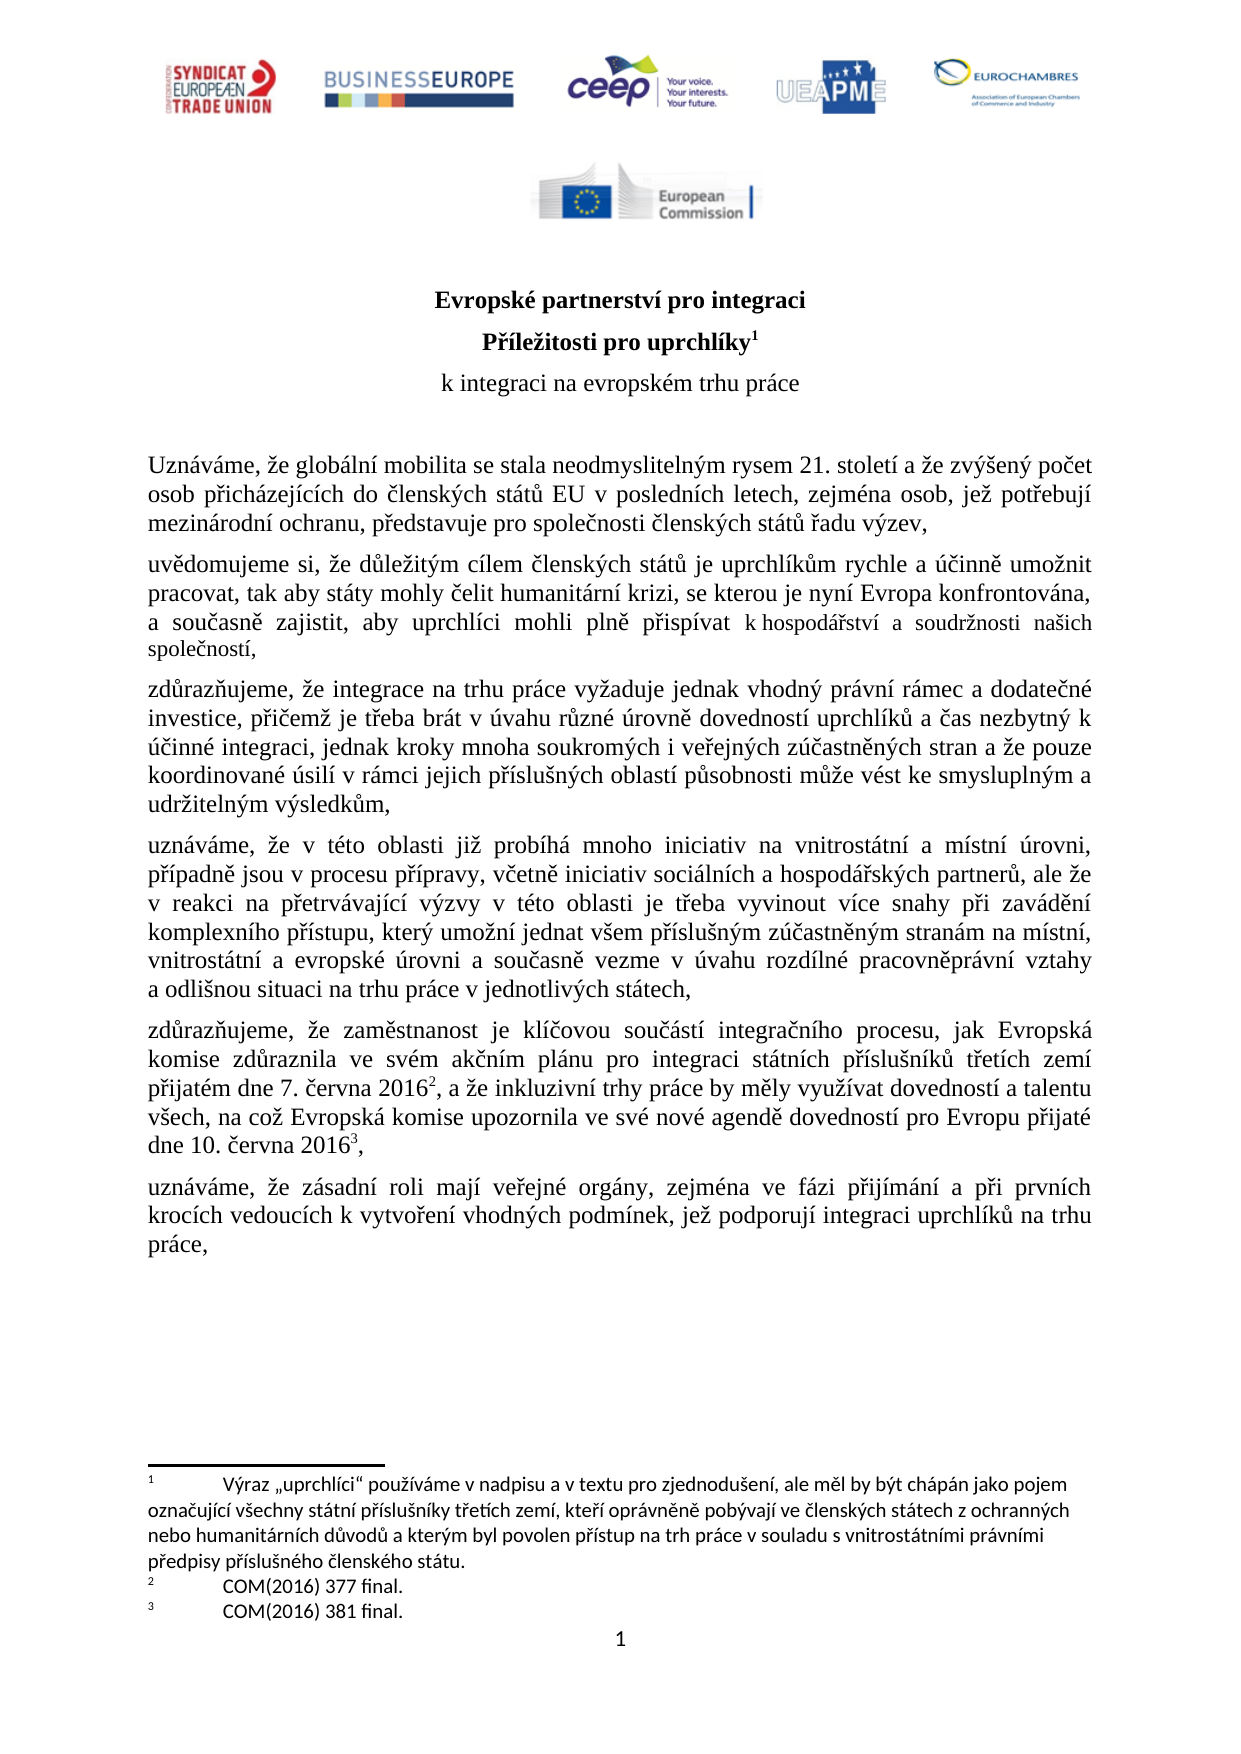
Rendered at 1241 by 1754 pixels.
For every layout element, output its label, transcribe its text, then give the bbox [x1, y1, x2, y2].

text uznáváme, že zásadní roli mají veřejné orgány, zejména ve fázi přijímání a při prvních krocích vedoucích k vytvoření vhodných podmínek, jež podporují integraci uprchlíků na trhu práce, [148, 1172, 1093, 1258]
text uznáváme, že v této oblasti již probíhá mnoho iniciativ na vnitrostátní a místní úrovni, případně jsou v procesu přípravy, včetně iniciativ sociálních a hospodářských partnerů, ale že v reakci na přetrvávající výzvy v této oblasti je třeba vyvinout více snahy při zavádění komplexního přístupu, který umožní jednat všem příslušným zúčastněným stranám na místní, vnitrostátní a evropské úrovni a současně vezme v úvahu rozdílné pracovněprávní vztahy a odlišnou situaci na trhu práce v jednotlivých státech, [148, 830, 1093, 1003]
text uvědomujeme si, že důležitým cílem členských států je uprchlíkům rychle a účinně umožnit pracovat, tak aby státy mohly čelit humanitární krizi, se kterou je nyní Evropa konfrontována, a současně zajistit, aby uprchlíci mohli plně přispívat k hospodářství a soudržnosti našich společností, [148, 549, 1093, 662]
text Příležitosti pro uprchlíky [148, 327, 1093, 355]
text k integraci na evropském trhu práce [148, 368, 1093, 397]
picture [147, 54, 1093, 232]
text Evropské partnerství pro integraci [148, 285, 1093, 314]
text zdůrazňujeme, že integrace na trhu práce vyžaduje jednak vhodný právní rámec a dodatečné investice, přičemž je třeba brát v úvahu různé úrovně dovedností uprchlíků a čas nezbytný k účinné integraci, jednak kroky mnoha soukromých i veřejných zúčastněných stran a že pouze koordinované úsilí v rámci jejich příslušných oblastí působnosti může vést ke smysluplným a udržitelným výsledkům, [148, 674, 1093, 818]
text Uznáváme, že globální mobilita se stala neodmyslitelným rysem 21. století a že zvýšený počet osob přicházejících do členských států EU v posledních letech, zejména osob, jež potřebují mezinárodní ochranu, představuje pro společnosti členských států řadu výzev, [148, 450, 1093, 537]
text zdůrazňujeme, že zaměstnanost je klíčovou součástí integračního procesu, jak Evropská komise zdůraznila ve svém akčním plánu pro integraci státních příslušníků třetích zemí přijatém dne 7. června 2016, a že inkluzivní trhy práce by měly využívat dovedností a talentu všech, na což Evropská komise upozornila ve své nové agendě dovedností pro Evropu přijaté dne 10. června 2016, [148, 1015, 1093, 1159]
